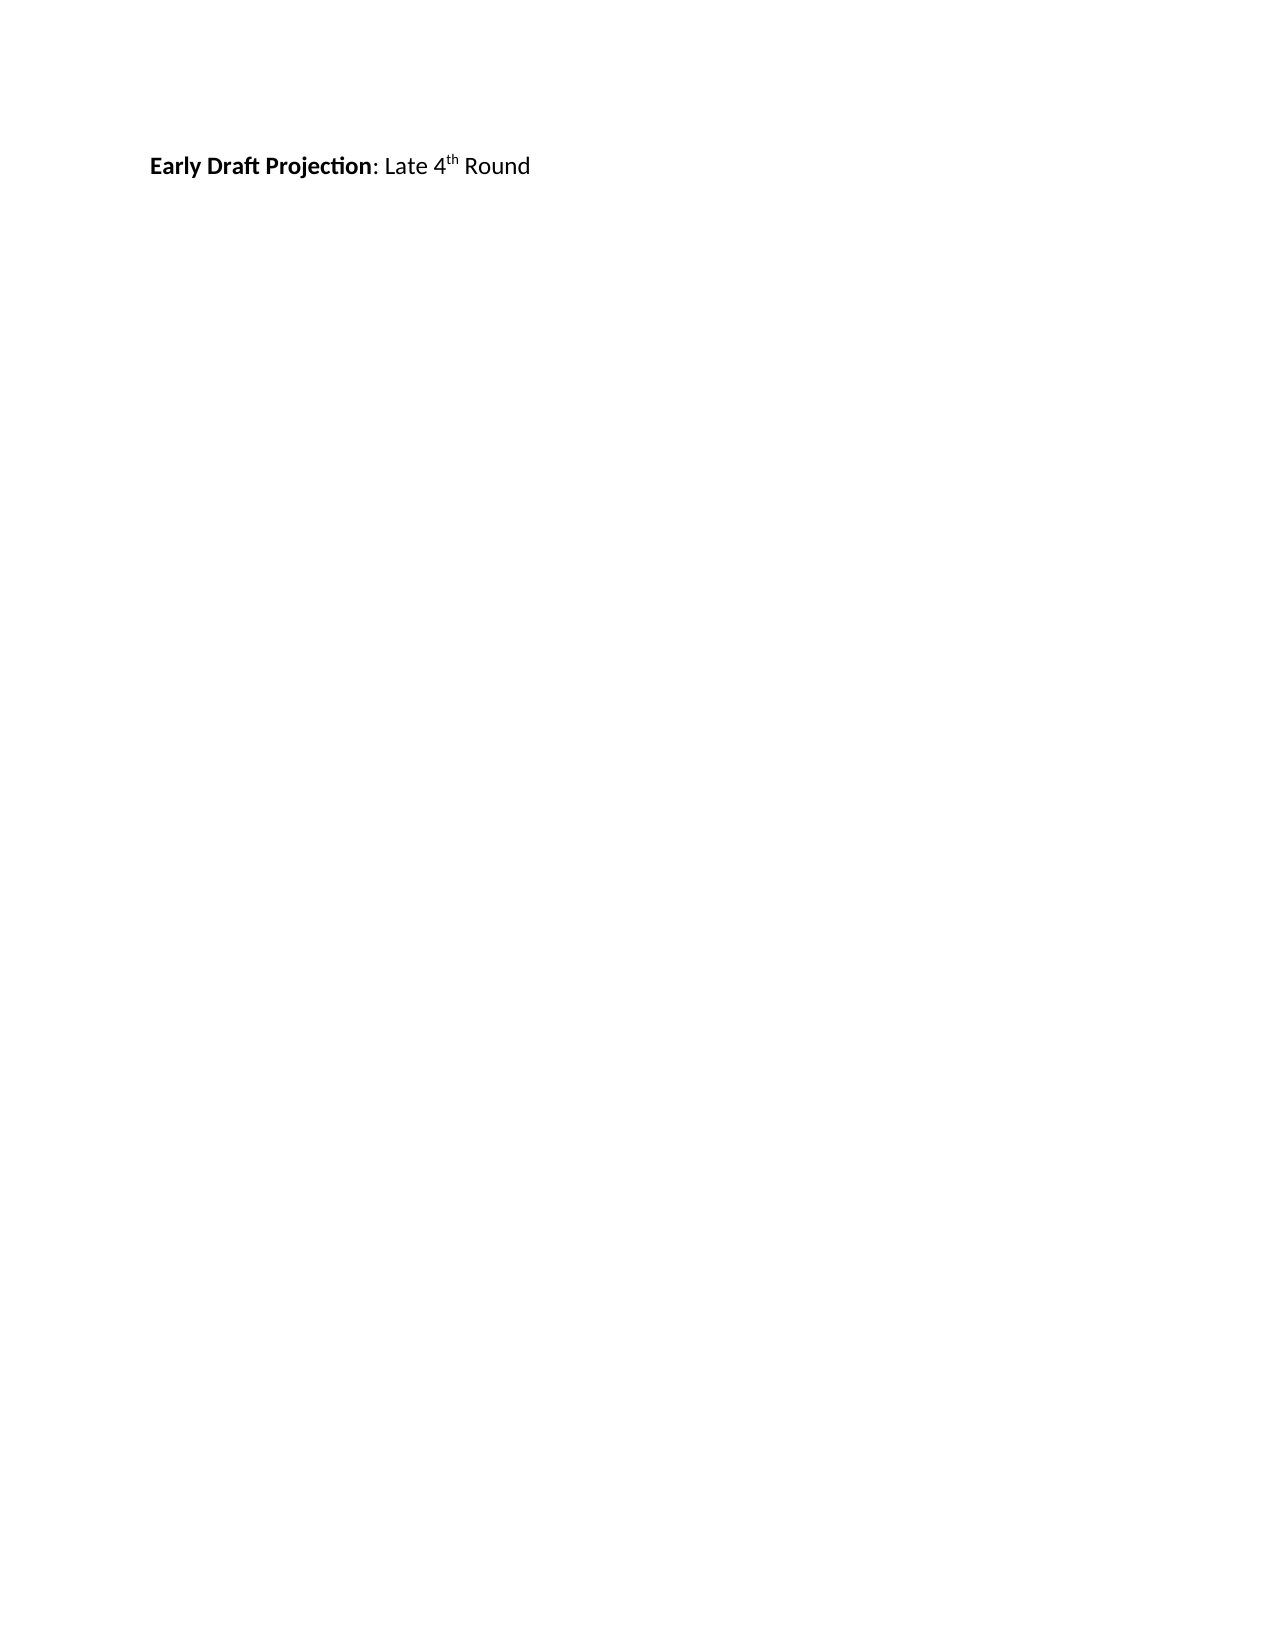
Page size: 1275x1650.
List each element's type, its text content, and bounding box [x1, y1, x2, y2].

text Early Draft Projection: Late 4th Round [150, 150, 1125, 181]
